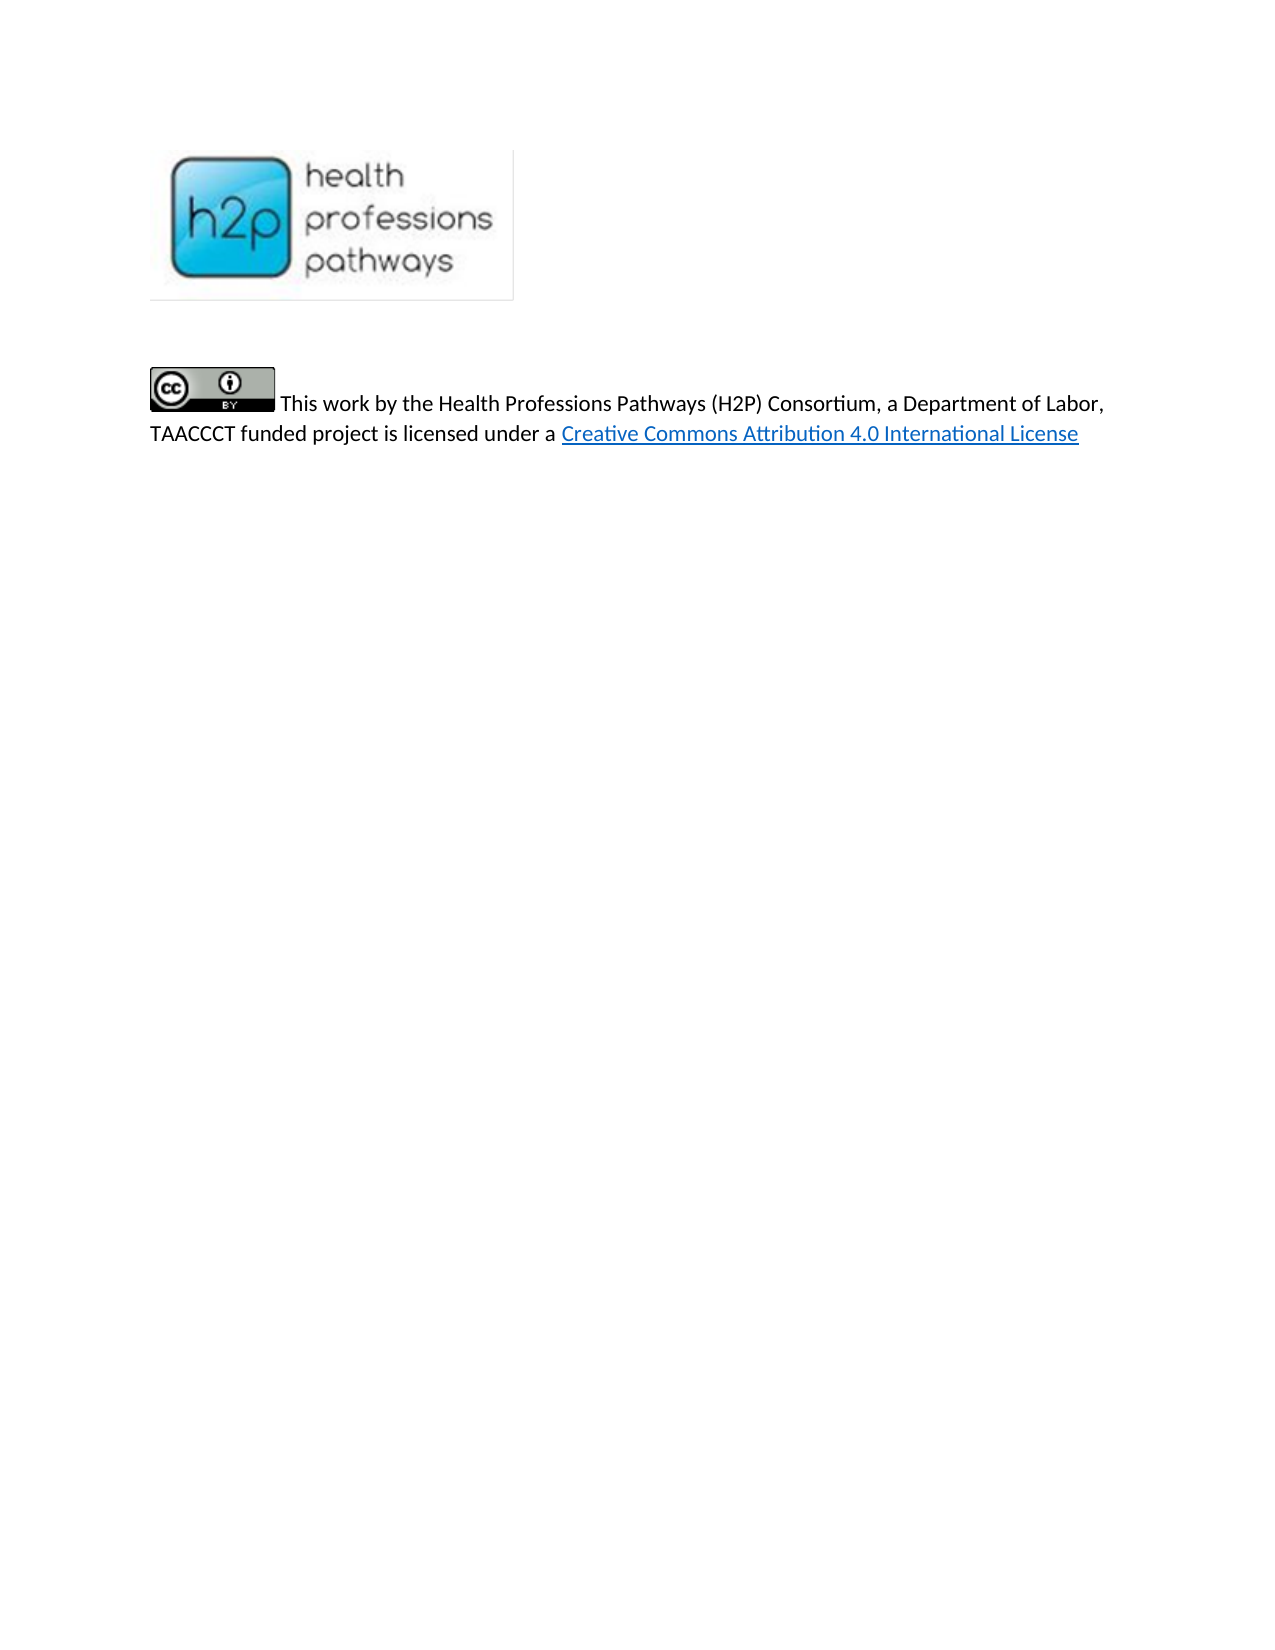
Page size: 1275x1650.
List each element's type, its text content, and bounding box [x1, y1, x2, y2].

picture [150, 367, 275, 412]
text This work by the Health Professions Pathways (H2P) Consortium, a Department of Labor, TAACCCT funded project is licensed under a Creative Commons Attribution 4.0 International License [150, 368, 1125, 447]
picture [150, 150, 514, 302]
